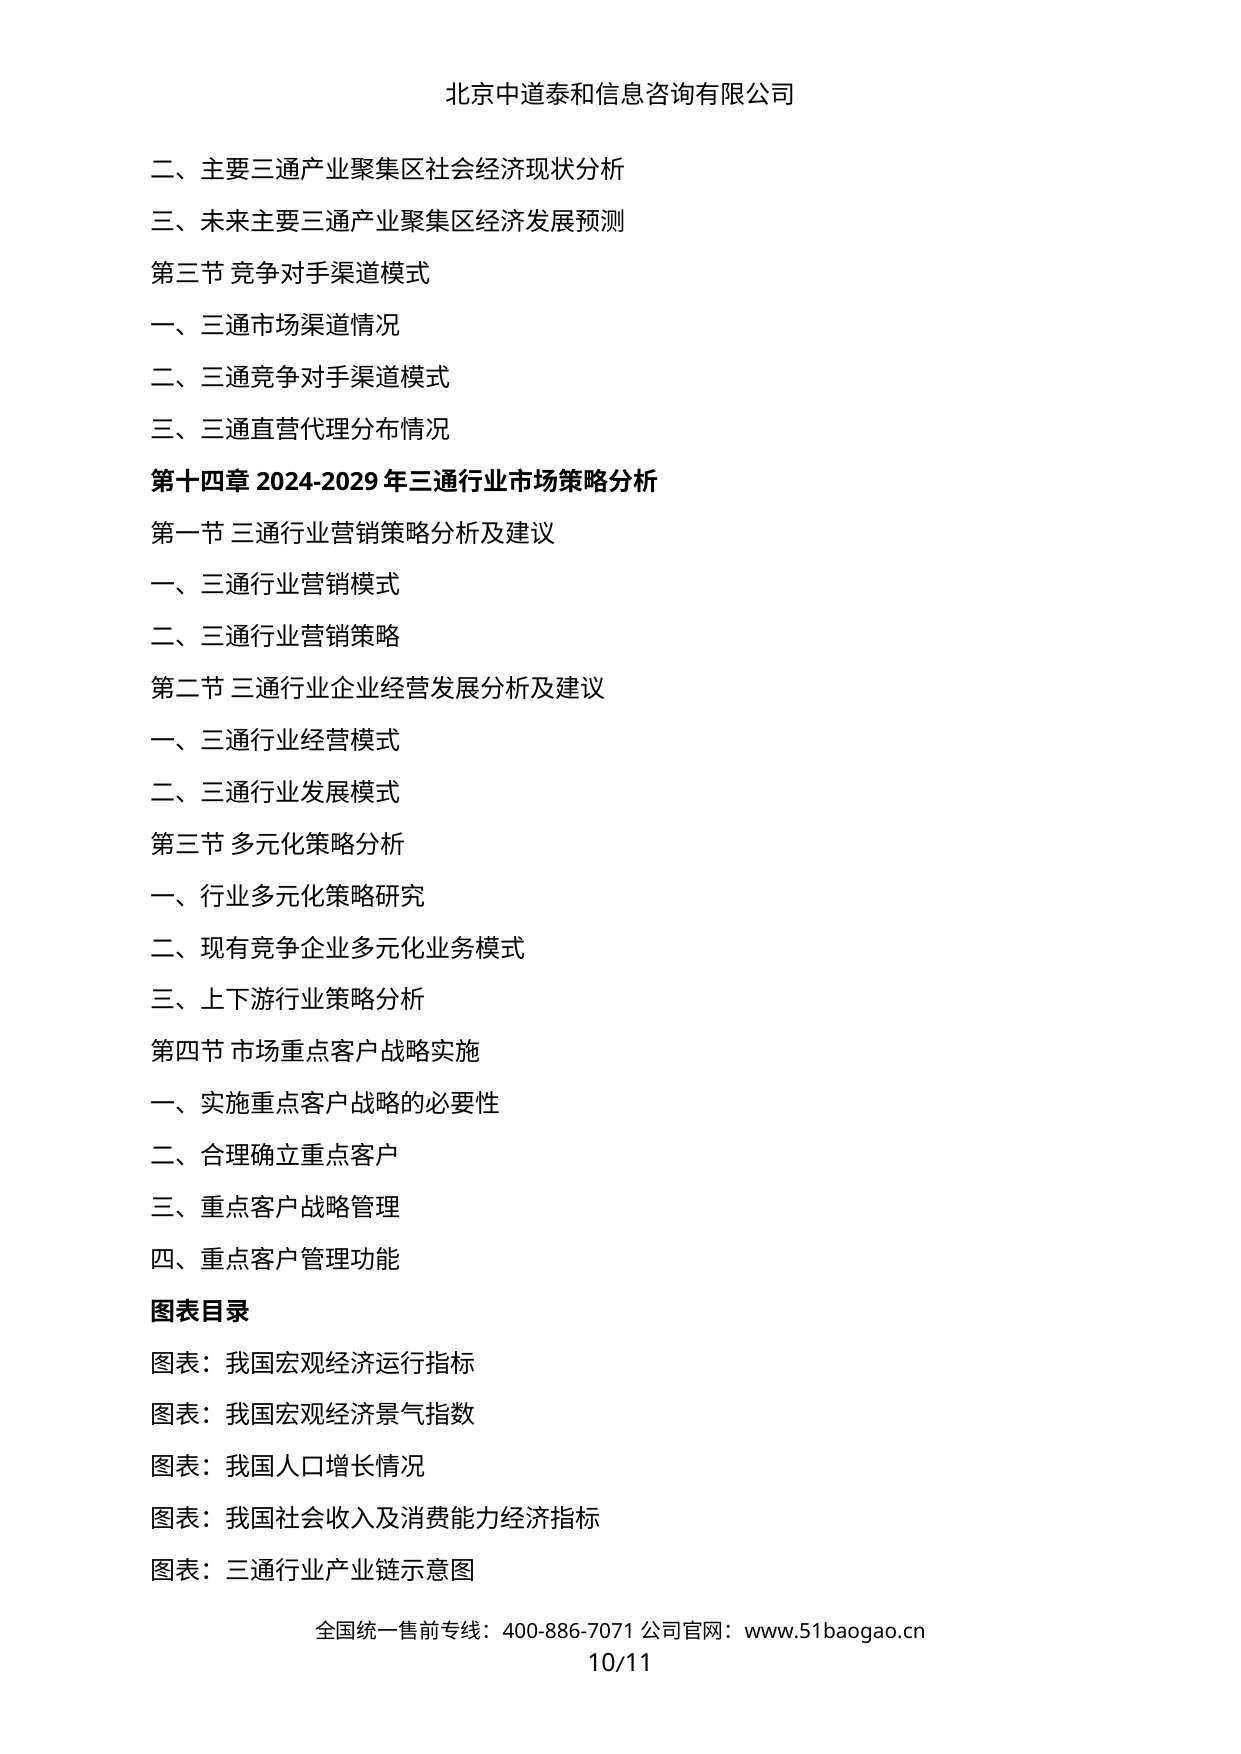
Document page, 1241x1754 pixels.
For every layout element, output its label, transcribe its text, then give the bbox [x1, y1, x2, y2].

text 三、重点客户战略管理 [150, 1187, 1090, 1224]
text 二、三通行业发展模式 [150, 772, 1090, 809]
text 图表：我国宏观经济景气指数 [150, 1395, 1090, 1431]
text 图表：我国社会收入及消费能力经济指标 [150, 1499, 1090, 1535]
text 第三节 多元化策略分析 [150, 824, 1090, 861]
text 第三节 竞争对手渠道模式 [150, 254, 1090, 290]
text 四、重点客户管理功能 [150, 1239, 1090, 1276]
text 第十四章 2024-2029年三通行业市场策略分析 [150, 461, 1090, 497]
text 第二节 三通行业企业经营发展分析及建议 [150, 669, 1090, 705]
text 图表：我国人口增长情况 [150, 1447, 1090, 1483]
text 二、三通竞争对手渠道模式 [150, 357, 1090, 394]
text 三、三通直营代理分布情况 [150, 409, 1090, 446]
text 一、三通行业经营模式 [150, 721, 1090, 757]
text 图表：我国宏观经济运行指标 [150, 1343, 1090, 1379]
text 图表目录 [150, 1291, 1090, 1327]
text 一、三通行业营销模式 [150, 565, 1090, 601]
text 三、未来主要三通产业聚集区经济发展预测 [150, 202, 1090, 238]
text 一、三通市场渠道情况 [150, 306, 1090, 342]
text 二、主要三通产业聚集区社会经济现状分析 [150, 150, 1090, 186]
text 二、三通行业营销策略 [150, 617, 1090, 653]
text 一、行业多元化策略研究 [150, 876, 1090, 912]
text 二、合理确立重点客户 [150, 1136, 1090, 1172]
text 三、上下游行业策略分析 [150, 980, 1090, 1016]
text 第一节 三通行业营销策略分析及建议 [150, 513, 1090, 549]
text 第四节 市场重点客户战略实施 [150, 1032, 1090, 1068]
text 图表：三通行业产业链示意图 [150, 1551, 1090, 1587]
text 二、现有竞争企业多元化业务模式 [150, 928, 1090, 964]
text 一、实施重点客户战略的必要性 [150, 1084, 1090, 1120]
